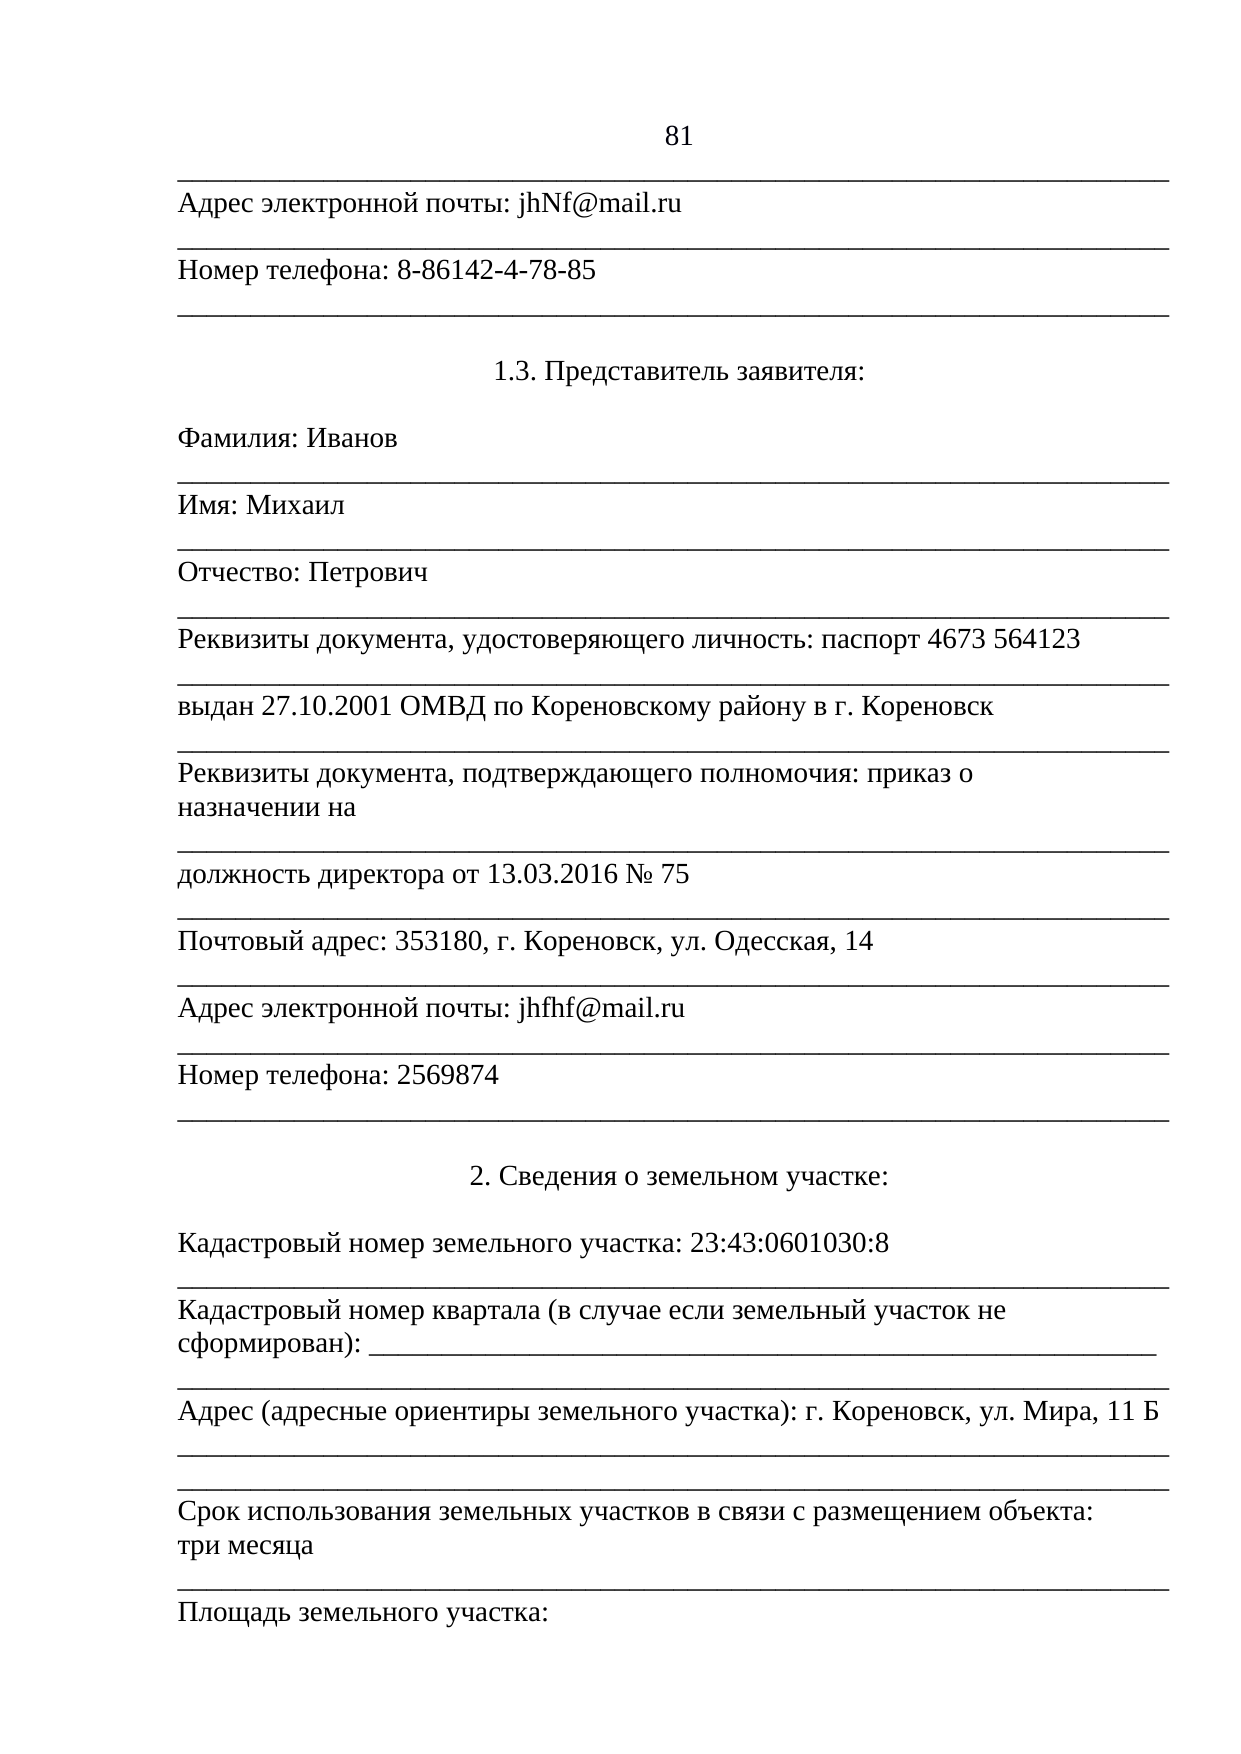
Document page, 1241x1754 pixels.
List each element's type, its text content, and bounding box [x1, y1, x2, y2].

text ____________________________________________________________________ [177, 521, 1181, 554]
text выдан 27.10.2001 ОМВД по Кореновскому району в г. Кореновск [177, 688, 1181, 722]
text ____________________________________________________________________ [177, 286, 1181, 319]
text 1.3. Представитель заявителя: [177, 353, 1181, 386]
text ____________________________________________________________________ [177, 1024, 1181, 1057]
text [177, 219, 1181, 252]
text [177, 1560, 1181, 1594]
text Номер телефона: 2569874 [177, 1057, 1181, 1091]
text ____________________________________________________________________ [177, 889, 1181, 923]
text Имя: Михаил [177, 487, 1181, 521]
text три месяца [177, 1527, 1181, 1560]
text Отчество: Петрович [177, 554, 1181, 588]
text ____________________________________________________________________ [177, 1426, 1181, 1460]
text Реквизиты документа, подтверждающего полномочия: приказ о [177, 755, 1181, 789]
text ____________________________________________________________________ [177, 1359, 1181, 1393]
text ____________________________________________________________________ [177, 655, 1181, 688]
text ____________________________________________________________________ [177, 1460, 1181, 1493]
text Срок использования земельных участков в связи с размещением объекта: [177, 1493, 1181, 1527]
text должность директора от 13.03.2016 № 75 [177, 856, 1181, 889]
text Реквизиты документа, удостоверяющего личность: паспорт 4673 564123 [177, 621, 1181, 655]
text ____________________________________________________________________ [177, 1258, 1181, 1292]
text Адрес (адресные ориентиры земельного участка): г. Кореновск, ул. Мира, 11 Б [177, 1393, 1181, 1426]
text ____________________________________________________________________ [177, 722, 1181, 755]
text ____________________________________________________________________ [177, 957, 1181, 990]
text Кадастровый номер земельного участка: 23:43:0601030:8 [177, 1225, 1181, 1258]
text Площадь земельного участка: [177, 1594, 1181, 1627]
text Почтовый адрес: 353180, г. Кореновск, ул. Одесская, 14 [177, 923, 1181, 957]
text Адрес электронной почты: jhfhf@mail.ru [177, 990, 1181, 1024]
text ____________________________________________________________________ [177, 588, 1181, 621]
text Кадастровый номер квартала (в случае если земельный участок не сформирован): ______________________________________________________ [177, 1292, 1181, 1359]
text 2. Сведения о земельном участке: [177, 1158, 1181, 1191]
text ____________________________________________________________________ [177, 1091, 1181, 1124]
text Фамилия: Иванов [177, 420, 1181, 453]
text назначении на [177, 789, 1181, 822]
text ____________________________________________________________________ [177, 822, 1181, 856]
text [177, 152, 1181, 185]
text Адрес электронной почты: jhNf@mail.ru [177, 185, 1181, 219]
text Номер телефона: 8-86142-4-78-85 [177, 252, 1181, 286]
text ____________________________________________________________________ [177, 453, 1181, 487]
